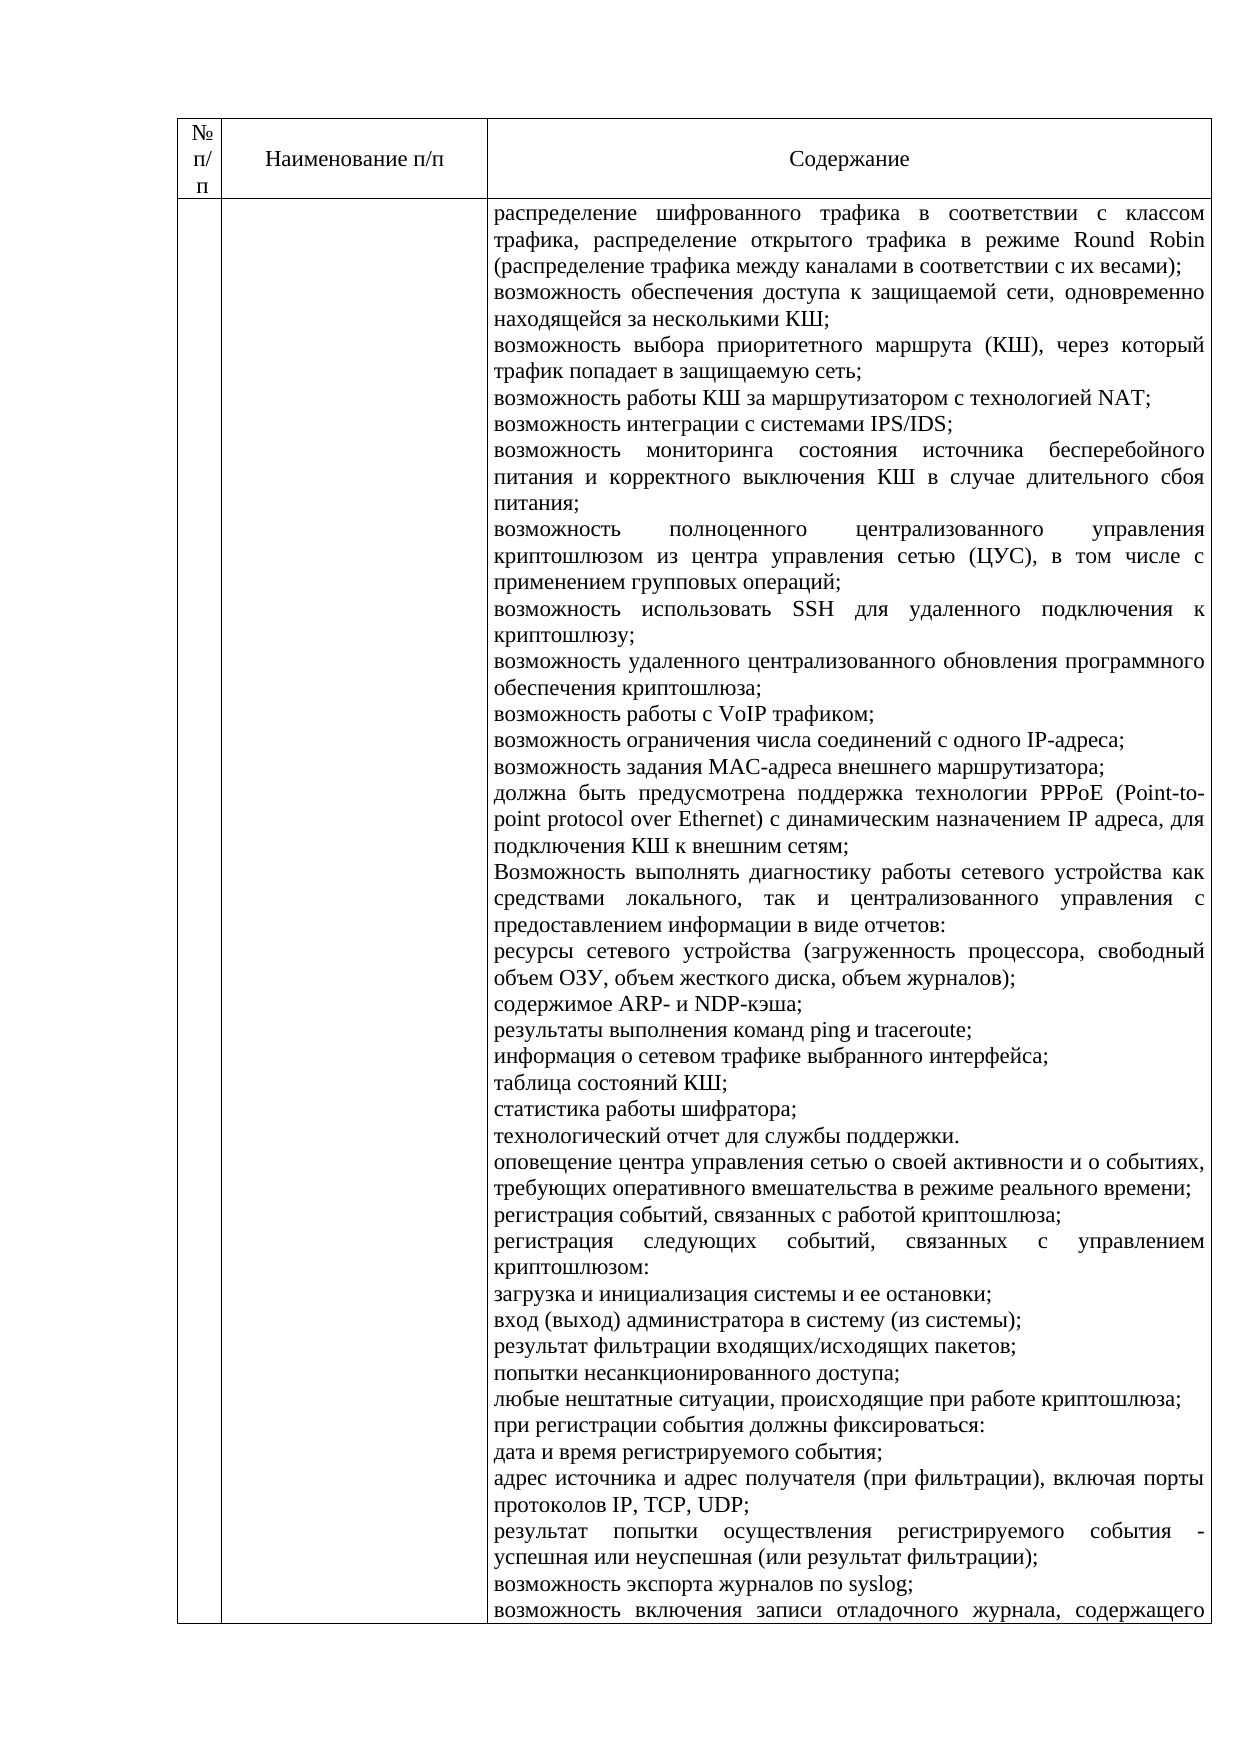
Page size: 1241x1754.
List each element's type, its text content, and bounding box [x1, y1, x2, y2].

table_header Наименование п/п [222, 119, 487, 198]
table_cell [222, 199, 487, 1622]
table_cell [178, 199, 221, 1622]
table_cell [488, 199, 1211, 1622]
table_header № п/п [178, 119, 221, 198]
table_header Содержание [488, 119, 1211, 198]
